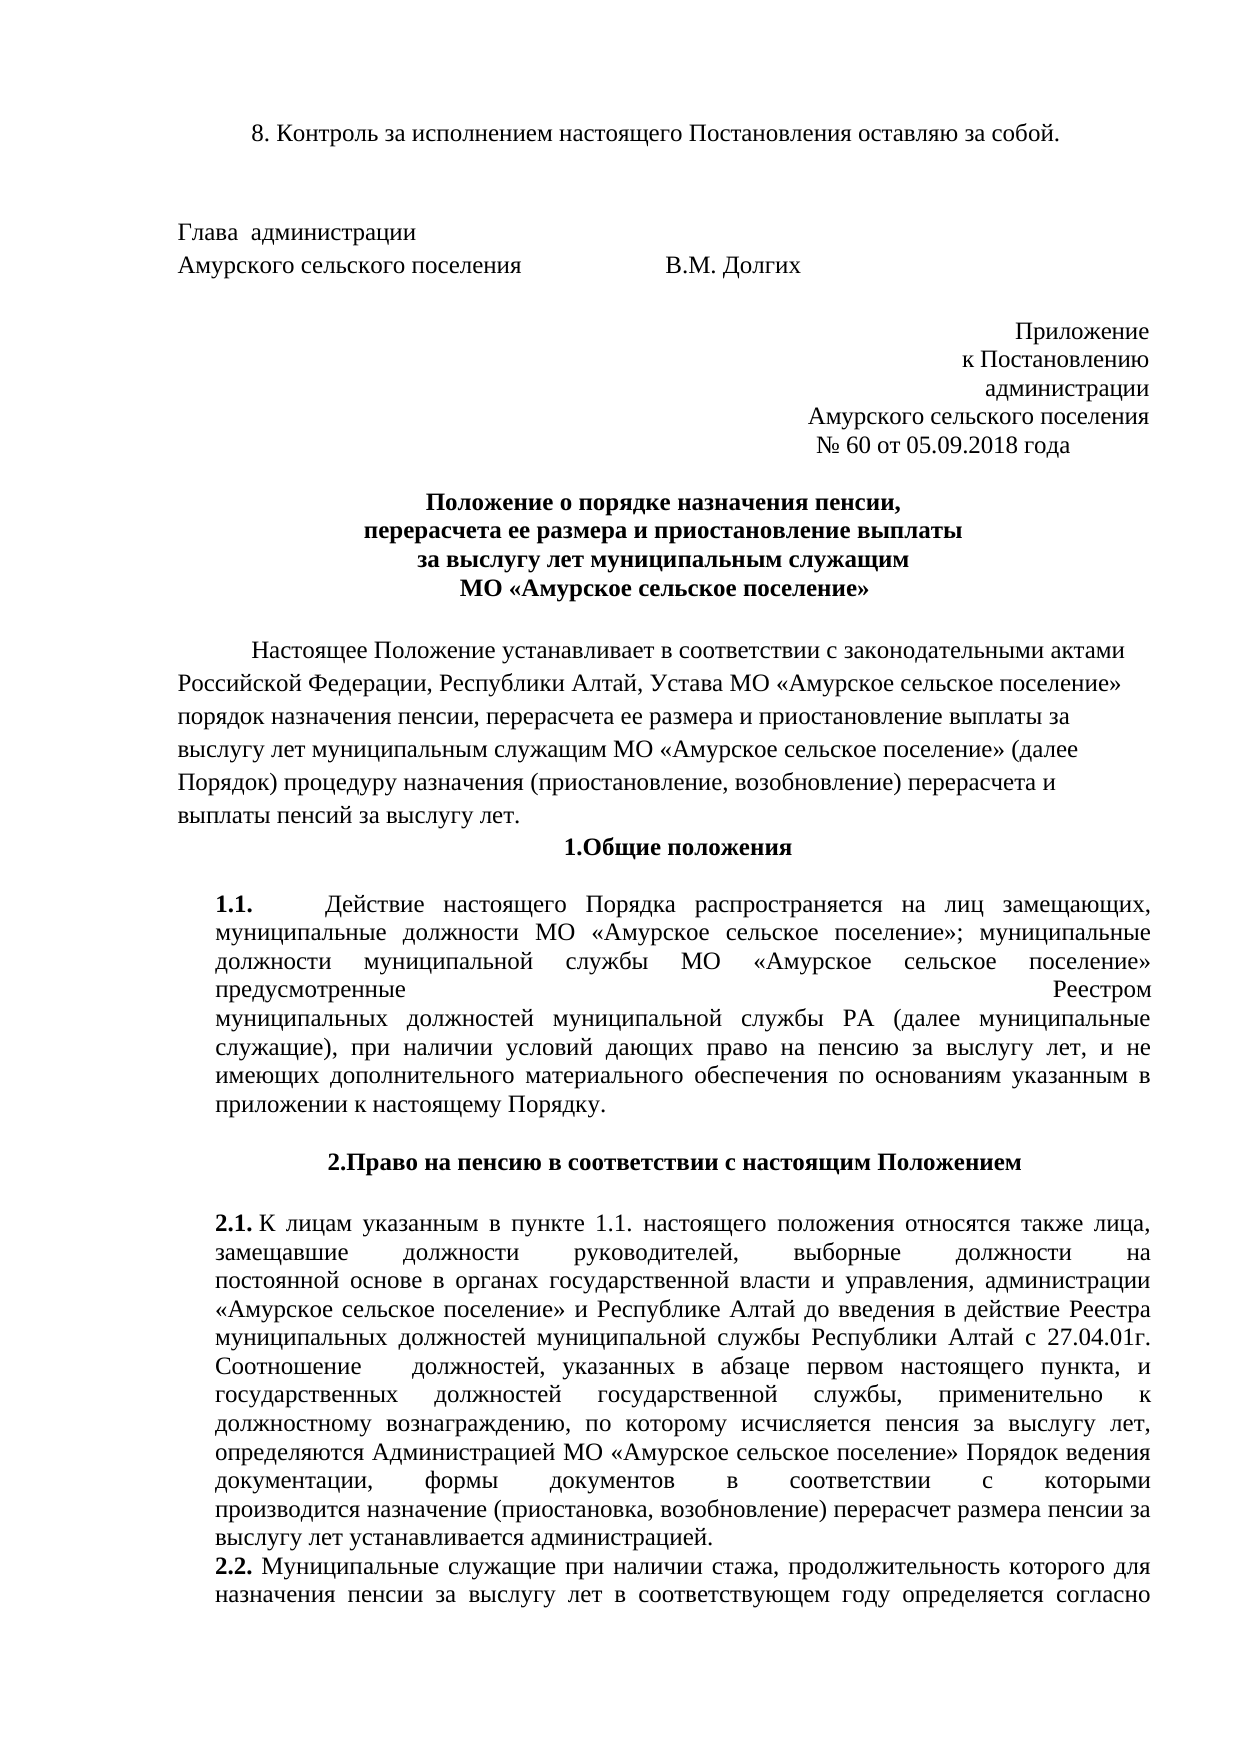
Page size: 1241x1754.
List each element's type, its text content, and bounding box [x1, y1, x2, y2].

text администрации [177, 373, 1149, 402]
text 2.1. К лицам указанным в пункте 1.1. настоящего положения относятся также лица, замещавшие должности руководителей, выборные должности на постоянной основе в органах государственной власти и управления, администрации «Амурское сельское поселение» и Республике Алтай до введения в действие Реестра муниципальных должностей муниципальной службы Республики Алтай с 27.04.01г. Соотношение должностей, указанных в абзаце первом настоящего пункта, и государственных должностей государственной службы, применительно к должностному вознаграждению, по которому исчисляется пенсия за выслугу лет, определяются Администрацией МО «Амурское сельское поселение» Порядок ведения документации, формы документов в соответствии с которыми производится назначение (приостановка, возобновление) перерасчет размера пенсии за выслугу лет устанавливается администрацией. [215, 1209, 1152, 1551]
text 1.1. Действие настоящего Порядка распространяется на лиц замещающих, муниципальные должности МО «Амурское сельское поселение»; муниципальные должности муниципальной службы МО «Амурское сельское поселение» предусмотренные Реестром муниципальных должностей муниципальной службы РА (далее муниципальные служащие), при наличии условий дающих право на пенсию за выслугу лет, и не имеющих дополнительного материального обеспечения по основаниям указанным в приложении к настоящему Порядку. [215, 889, 1152, 1118]
text Положение о порядке назначения пенсии, [177, 487, 1149, 516]
text 8. Контроль за исполнением настоящего Постановления оставляю за собой. [177, 118, 1152, 147]
text к Постановлению [177, 345, 1149, 373]
text 1.Общие положения [564, 833, 1152, 861]
text 2.Право на пенсию в соответствии с настоящим Положением [327, 1147, 1152, 1176]
text перерасчета ее размера и приостановление выплаты [177, 516, 1149, 544]
text Амурского сельского поселения [177, 402, 1149, 430]
text № 60 от 05.09.2018 года [177, 430, 1149, 459]
text Настоящее Положение устанавливает в соответствии с законодательными актами Российской Федерации, Республики Алтай, Устава МО «Амурское сельское поселение» порядок назначения пенсии, перерасчета ее размера и приостановление выплаты за выслугу лет муниципальным служащим МО «Амурское сельское поселение» (далее Порядок) процедуру назначения (приостановление, возобновление) перерасчета и выплаты пенсий за выслугу лет. [177, 635, 1152, 828]
text Амурского сельского поселения В.М. Долгих [177, 250, 1152, 279]
text Глава администрации [177, 217, 1152, 246]
text МО «Амурское сельское поселение» [177, 573, 1152, 602]
text Приложение [177, 316, 1149, 345]
text за выслугу лет муниципальным служащим [177, 544, 1149, 573]
